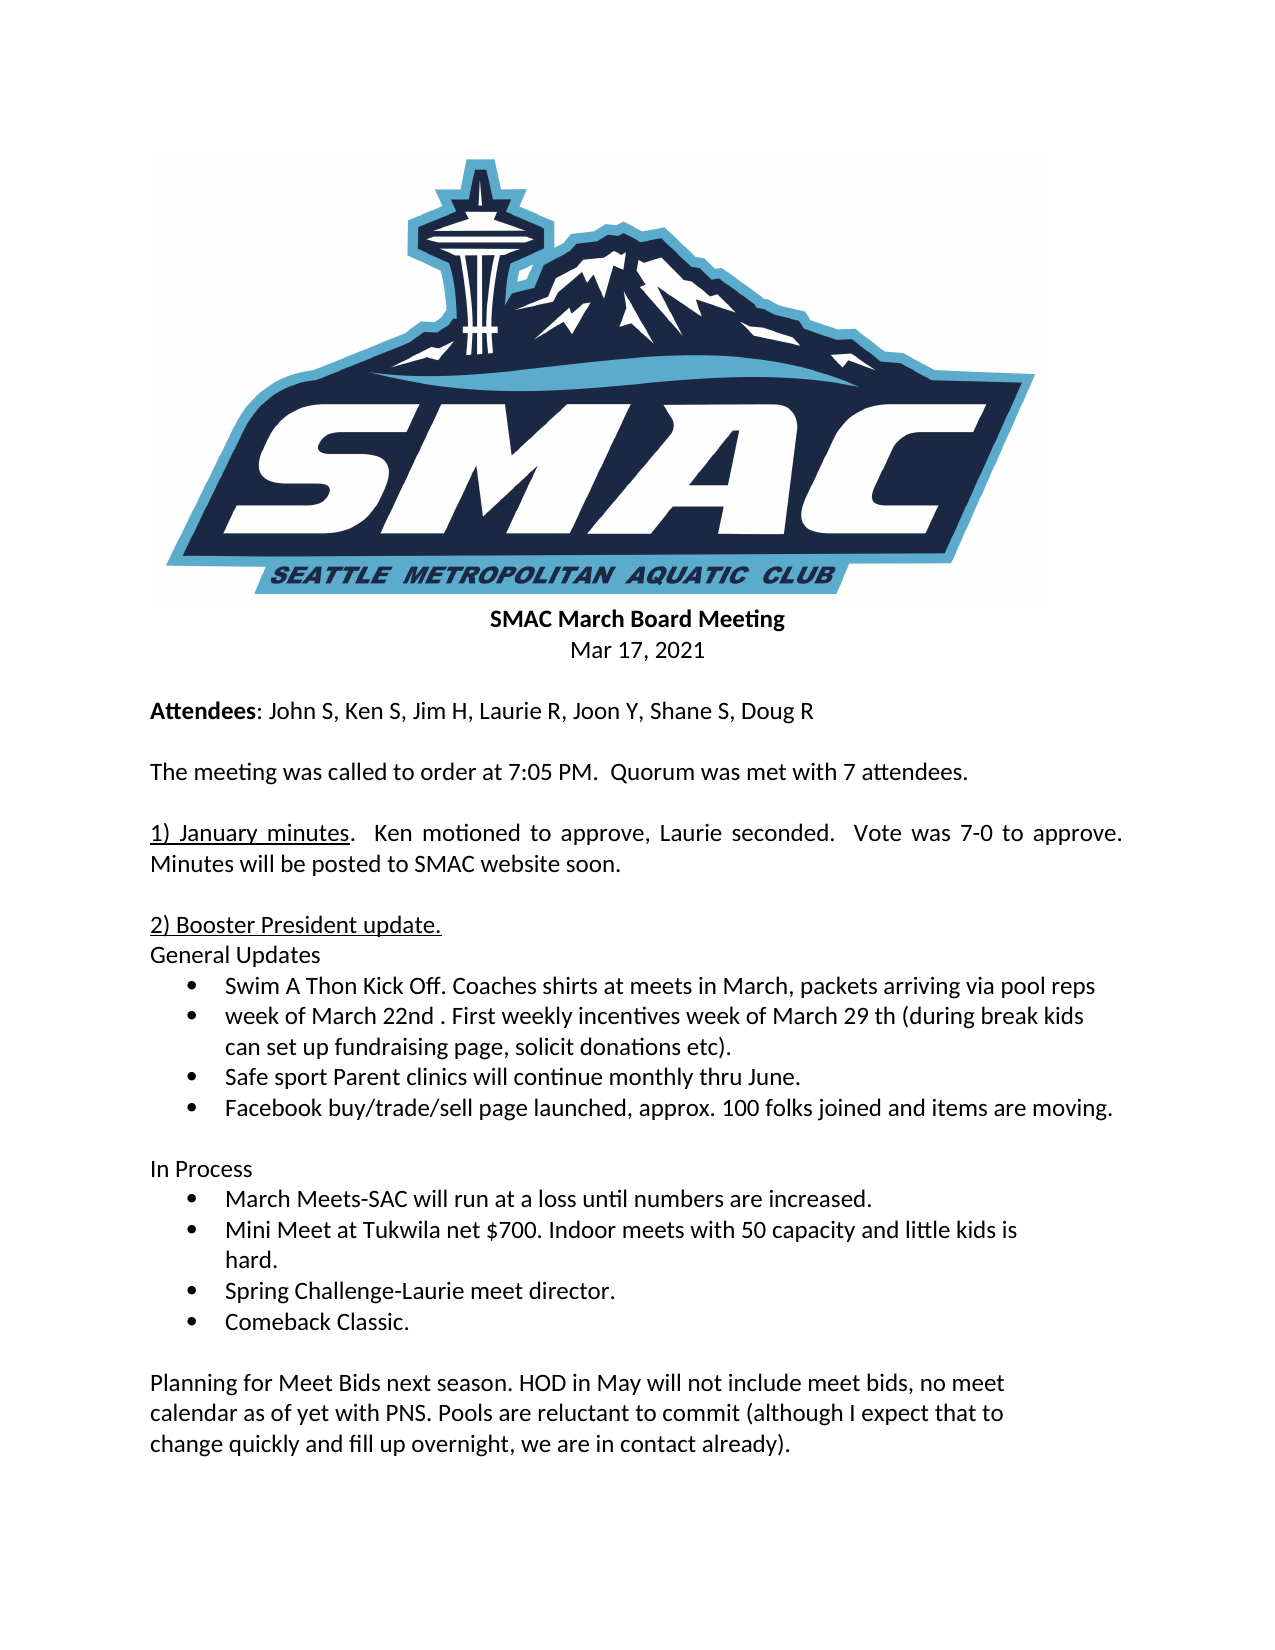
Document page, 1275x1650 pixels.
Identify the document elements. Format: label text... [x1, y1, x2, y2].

text change quickly and fill up overnight, we are in contact already). [150, 1428, 1125, 1458]
text The meeting was called to order at 7:05 PM. Quorum was met with 7 attendees. [150, 756, 1125, 787]
list March Meets-SAC will run at a loss until numbers are increased. [187, 1183, 1125, 1214]
text Mar 17, 2021 [150, 634, 1125, 665]
text 2) Booster President update. [150, 909, 1125, 939]
text Attendees: John S, Ken S, Jim H, Laurie R, Joon Y, Shane S, Doug R [150, 695, 1125, 726]
list Mini Meet at Tukwila net $700. Indoor meets with 50 capacity and little kids is [187, 1214, 1125, 1244]
text SMAC March Board Meeting [150, 604, 1125, 634]
text 1) January minutes. Ken motioned to approve, Laurie seconded. Vote was 7-0 to approve. Minutes will be posted to SMAC website soon. [150, 817, 1125, 878]
list Comeback Classic. [187, 1306, 1125, 1336]
text In Process [150, 1153, 1125, 1183]
picture [150, 150, 1050, 604]
text General Updates [150, 939, 1125, 970]
list Spring Challenge-Laurie meet director. [187, 1275, 1125, 1306]
list Swim A Thon Kick Off. Coaches shirts at meets in March, packets arriving via pool reps [187, 970, 1125, 1000]
text calendar as of yet with PNS. Pools are reluctant to commit (although I expect that to [150, 1397, 1125, 1428]
list week of March 22nd . First weekly incentives week of March 29 th (during break kids can set up fundraising page, solicit donations etc). [187, 1000, 1125, 1061]
text Planning for Meet Bids next season. HOD in May will not include meet bids, no meet [150, 1367, 1125, 1397]
list Facebook buy/trade/sell page launched, approx. 100 folks joined and items are moving. [187, 1092, 1125, 1122]
list hard. [225, 1244, 1125, 1275]
list Safe sport Parent clinics will continue monthly thru June. [187, 1061, 1125, 1092]
